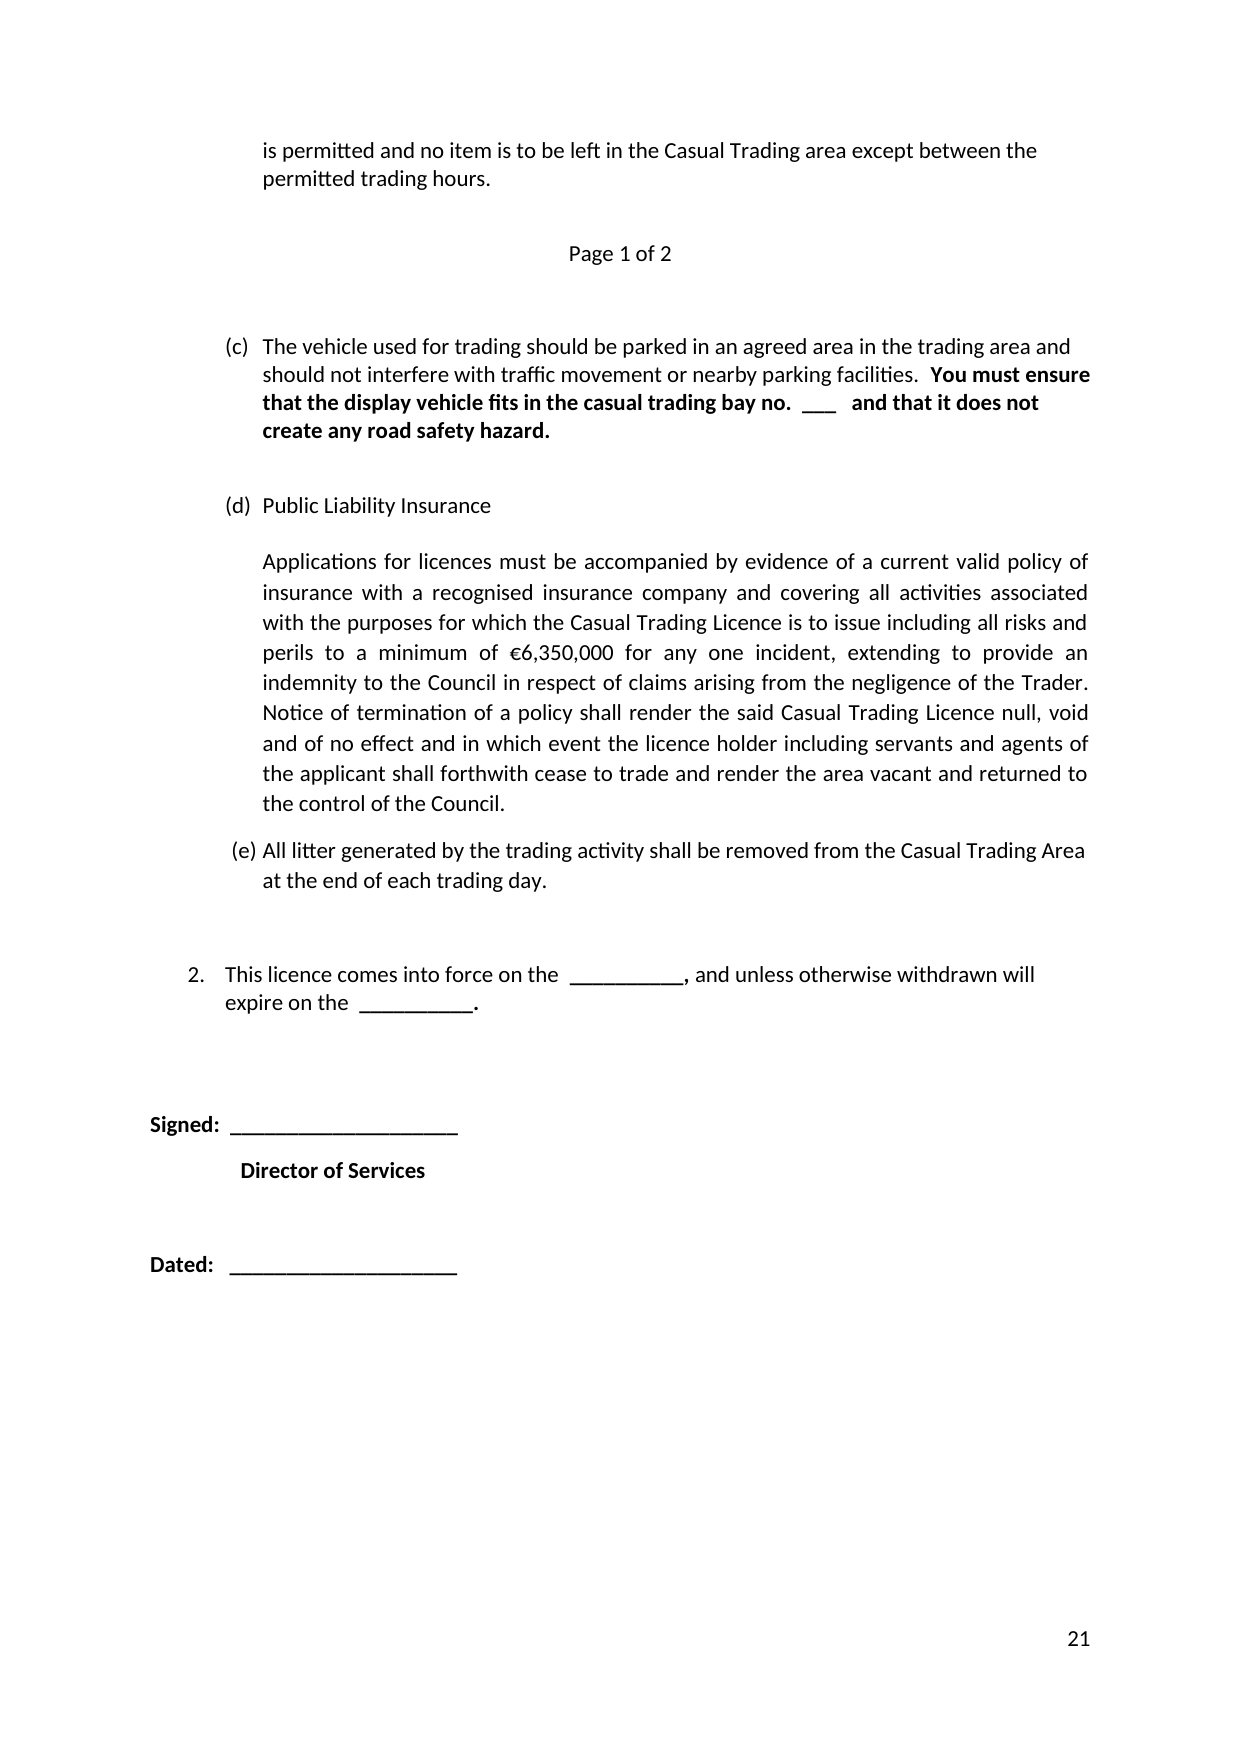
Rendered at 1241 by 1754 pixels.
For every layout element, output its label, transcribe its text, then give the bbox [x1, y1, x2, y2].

text Director of Services [150, 1157, 1090, 1185]
text Applications for licences must be accompanied by evidence of a current valid policy of insurance with a recognised insurance company and covering all activities associated with the purposes for which the Casual Trading Licence is to issue including all risks and perils to a minimum of €6,350,000 for any one incident, extending to provide an indemnity to the Council in respect of claims arising from the negligence of the Trader. Notice of termination of a policy shall render the said Casual Trading Licence null, void and of no effect and in which event the licence holder including servants and agents of the applicant shall forthwith cease to trade and render the area vacant and returned to the control of the Council. [262, 547, 1090, 817]
list The vehicle used for trading should be parked in an agreed area in the trading area and should not interfere with traffic movement or nearby parking facilities. You must ensure that the display vehicle fits in the casual trading bay no. ___ and that it does not create any road safety hazard. [225, 332, 1090, 444]
list Public Liability Insurance [225, 491, 1090, 519]
text Page 1 of 2 [150, 239, 1090, 267]
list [225, 136, 1090, 192]
text Signed: ____________________ [150, 1110, 1090, 1138]
text Dated: ____________________ [150, 1250, 1090, 1278]
text (e) All litter generated by the trading activity shall be removed from the Casual Trading Area at the end of each trading day. [231, 836, 1090, 894]
list This licence comes into force on the __________, and unless otherwise withdrawn will expire on the __________. [187, 960, 1090, 1016]
